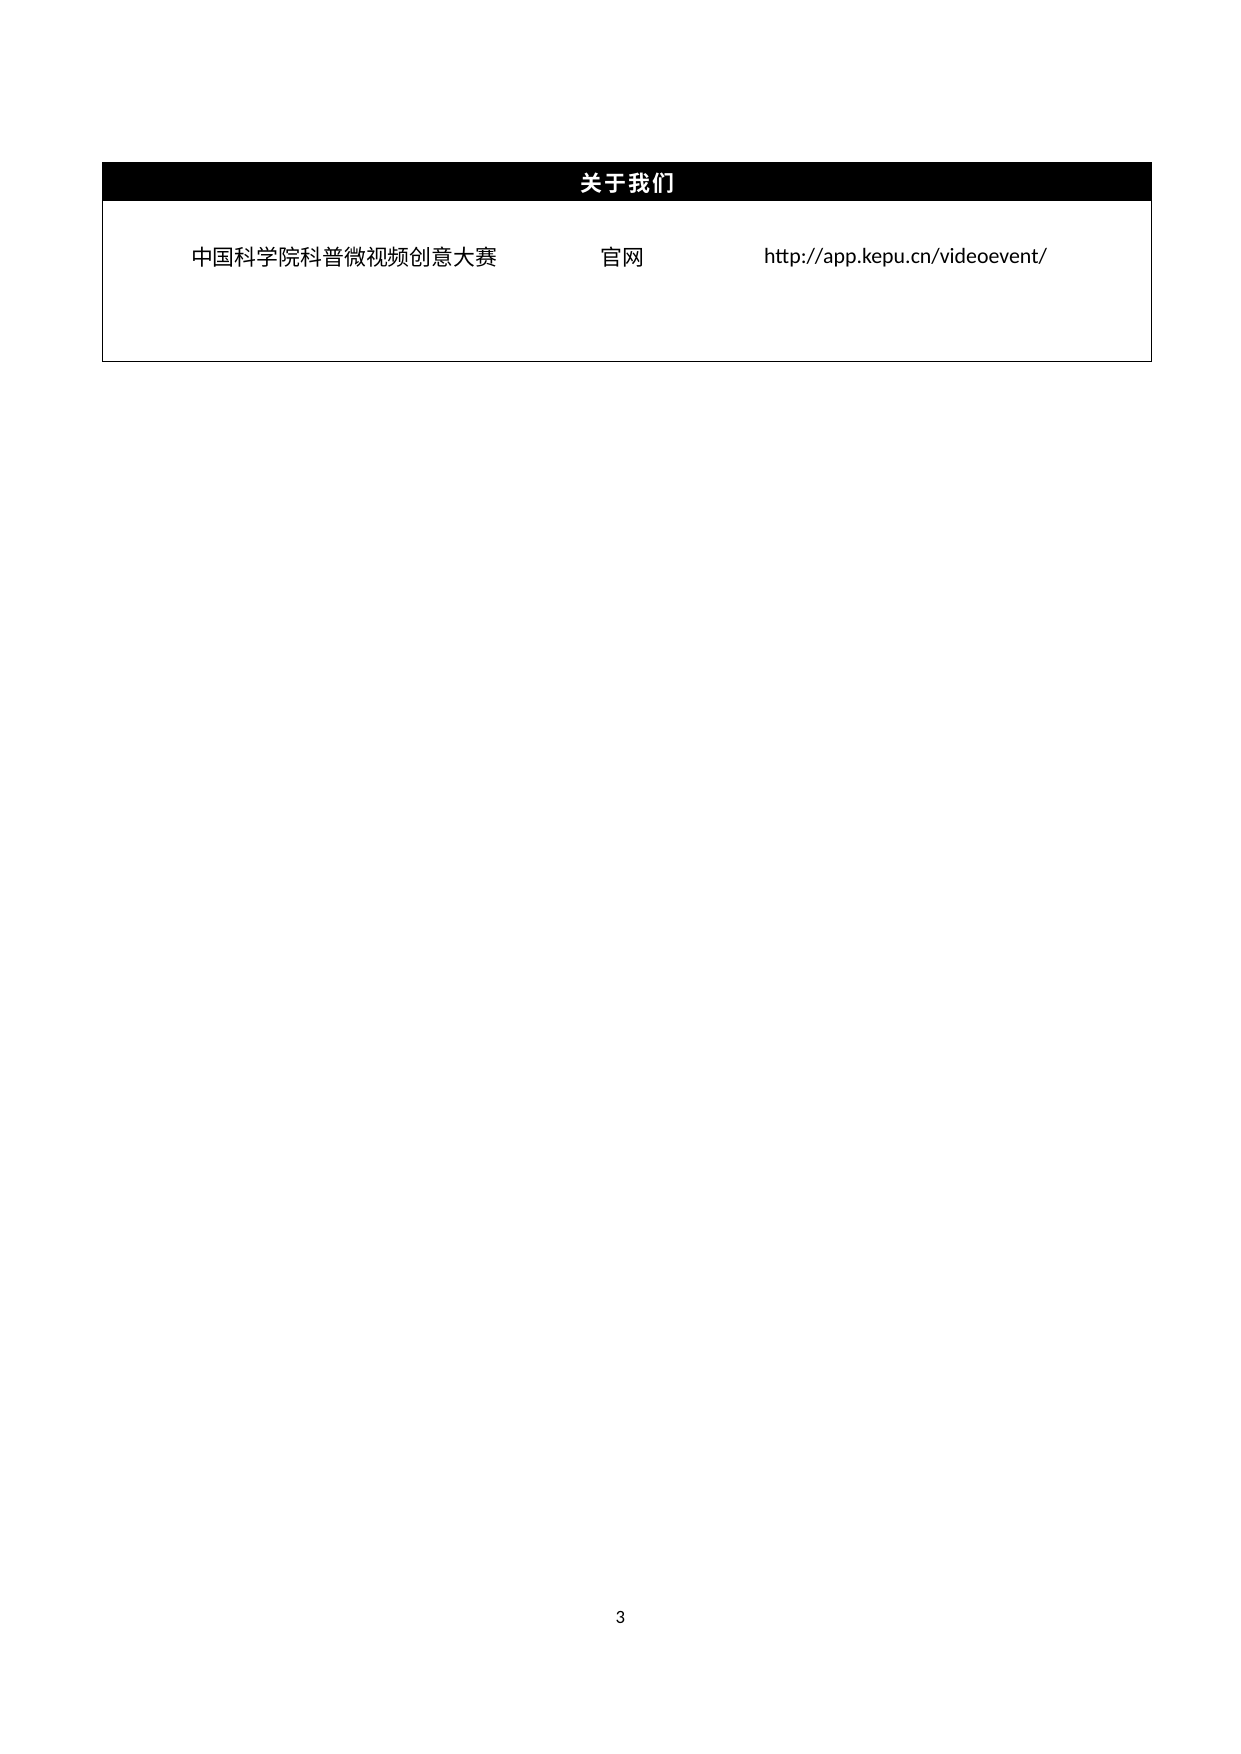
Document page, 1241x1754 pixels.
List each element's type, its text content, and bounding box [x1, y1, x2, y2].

table_cell 中国科学院科普微视频创意大赛 [103, 201, 585, 361]
table_cell 官网 [585, 201, 659, 361]
table_cell http://app.kepu.cn/videoevent/ [659, 201, 1151, 361]
table_cell 关于我们 [103, 162, 1151, 201]
